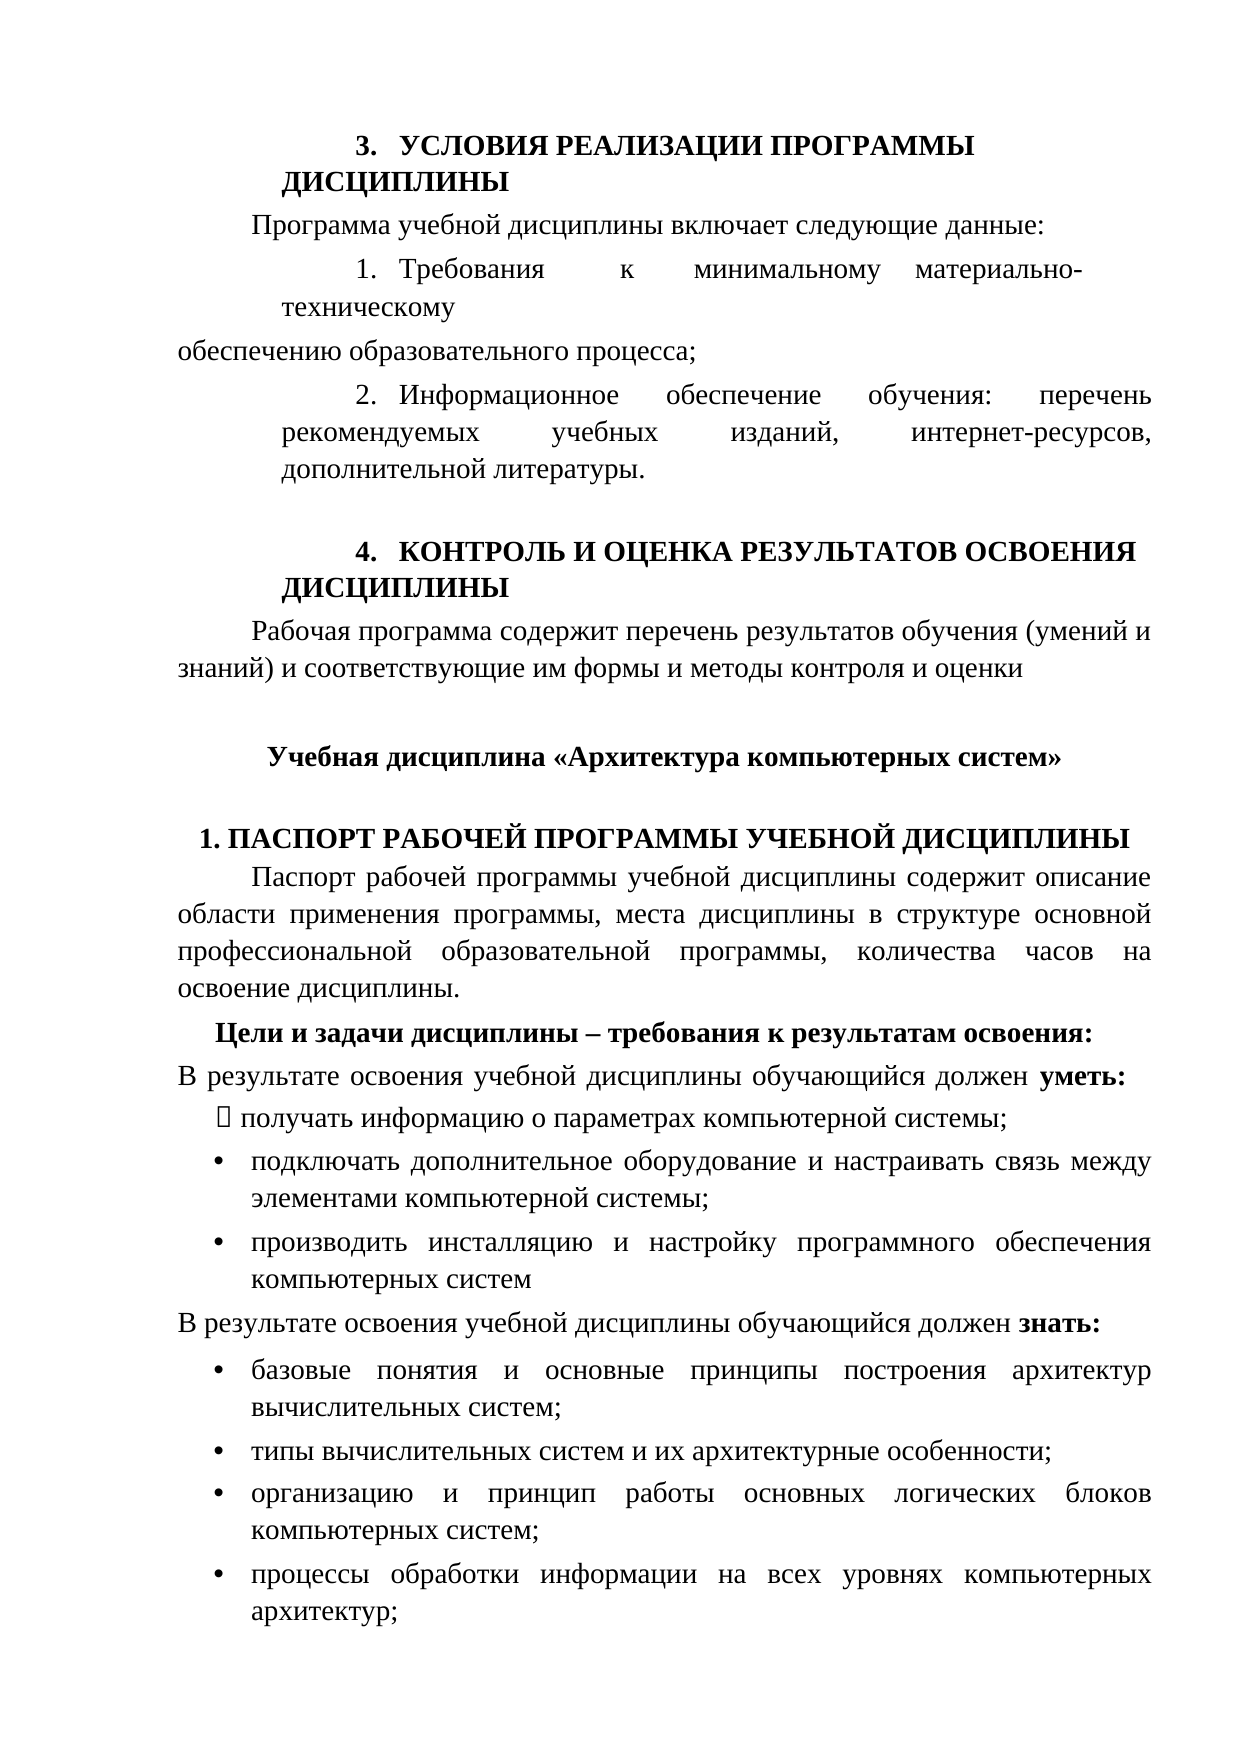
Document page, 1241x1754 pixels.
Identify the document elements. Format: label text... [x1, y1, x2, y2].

text В результате освоения учебной дисциплины обучающийся должен уметь:  получать информацию о параметрах компьютерной системы; [177, 1058, 1126, 1136]
list базовые понятия и основные принципы построения архитектур вычислительных систем; [213, 1352, 1152, 1423]
list процессы обработки информации на всех уровнях компьютерных архитектур; [213, 1556, 1152, 1627]
text Программа учебной дисциплины включает следующие данные: [251, 207, 1152, 241]
text 1. ПАСПОРТ РАБОЧЕЙ ПРОГРАММЫ УЧЕБНОЙ ДИСЦИПЛИНЫ [198, 821, 1152, 855]
list подключать дополнительное оборудование и настраивать связь между элементами компьютерной системы; [213, 1143, 1152, 1213]
list Требования к минимальному материально-техническому [281, 252, 1152, 322]
subtitle Учебная дисциплина «Архитектура компьютерных систем» [177, 739, 1152, 772]
list производить инсталляцию и настройку программного обеспечения компьютерных систем [213, 1224, 1152, 1295]
text В результате освоения учебной дисциплины обучающийся должен знать: [177, 1306, 1152, 1339]
list типы вычислительных систем и их архитектурные особенности; [213, 1433, 1152, 1467]
text Паспорт рабочей программы учебной дисциплины содержит описание области применения программы, места дисциплины в структуре основной профессиональной образовательной программы, количества часов на освоение дисциплины. [177, 859, 1152, 1004]
list организацию и принцип работы основных логических блоков компьютерных систем; [213, 1475, 1152, 1546]
list КОНТРОЛЬ И ОЦЕНКА РЕЗУЛЬТАТОВ ОСВОЕНИЯ ДИСЦИПЛИНЫ [281, 534, 1152, 603]
text обеспечению образовательного процесса; [177, 333, 1152, 366]
text Рабочая программа содержит перечень результатов обучения (умений и знаний) и соответствующие им формы и методы контроля и оценки [177, 613, 1152, 684]
text Цели и задачи дисциплины – требования к результатам освоения: [215, 1015, 1152, 1048]
list УСЛОВИЯ РЕАЛИЗАЦИИ ПРОГРАММЫ ДИСЦИПЛИНЫ [281, 128, 1152, 197]
list Информационное обеспечение обучения: перечень рекомендуемых учебных изданий, интернет-ресурсов, дополнительной литературы. [281, 377, 1152, 485]
